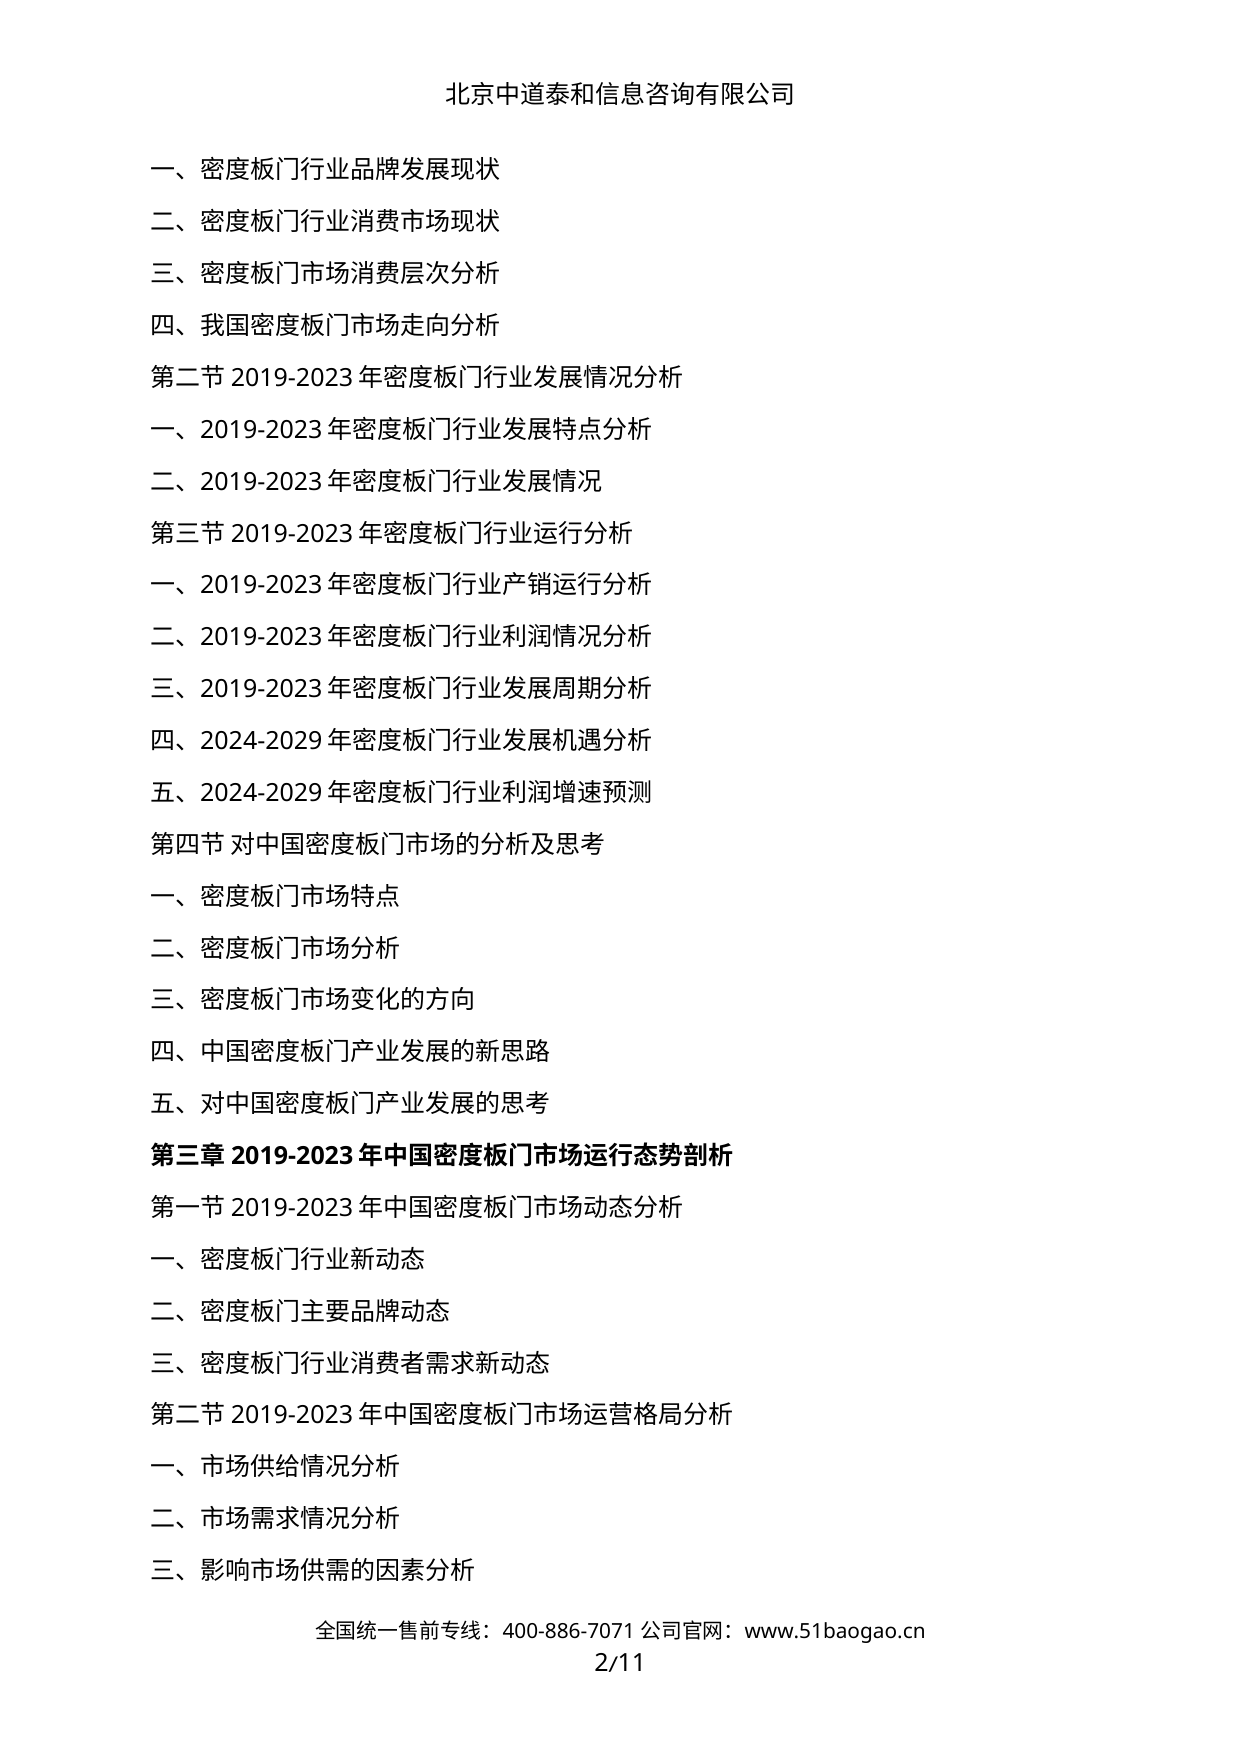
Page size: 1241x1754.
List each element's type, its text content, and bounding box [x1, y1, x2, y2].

text 二、密度板门行业消费市场现状 [150, 202, 1090, 238]
text 二、市场需求情况分析 [150, 1499, 1090, 1535]
text 第二节 2019-2023年中国密度板门市场运营格局分析 [150, 1395, 1090, 1431]
text 三、密度板门市场消费层次分析 [150, 254, 1090, 290]
text 三、2019-2023年密度板门行业发展周期分析 [150, 669, 1090, 705]
text 三、密度板门市场变化的方向 [150, 980, 1090, 1016]
text 四、中国密度板门产业发展的新思路 [150, 1032, 1090, 1068]
text 五、对中国密度板门产业发展的思考 [150, 1084, 1090, 1120]
text 二、2019-2023年密度板门行业利润情况分析 [150, 617, 1090, 653]
text 四、我国密度板门市场走向分析 [150, 306, 1090, 342]
text 一、2019-2023年密度板门行业发展特点分析 [150, 409, 1090, 446]
text 第四节 对中国密度板门市场的分析及思考 [150, 824, 1090, 861]
text 一、2019-2023年密度板门行业产销运行分析 [150, 565, 1090, 601]
text 一、密度板门市场特点 [150, 876, 1090, 912]
text 五、2024-2029年密度板门行业利润增速预测 [150, 772, 1090, 809]
text 三、影响市场供需的因素分析 [150, 1551, 1090, 1587]
text 一、密度板门行业新动态 [150, 1239, 1090, 1276]
text 二、密度板门主要品牌动态 [150, 1291, 1090, 1327]
text 第三节 2019-2023年密度板门行业运行分析 [150, 513, 1090, 549]
text 一、市场供给情况分析 [150, 1447, 1090, 1483]
text 三、密度板门行业消费者需求新动态 [150, 1343, 1090, 1379]
text 第三章 2019-2023年中国密度板门市场运行态势剖析 [150, 1136, 1090, 1172]
text 第一节 2019-2023年中国密度板门市场动态分析 [150, 1187, 1090, 1224]
text 第二节 2019-2023年密度板门行业发展情况分析 [150, 357, 1090, 394]
text 四、2024-2029年密度板门行业发展机遇分析 [150, 721, 1090, 757]
text 二、密度板门市场分析 [150, 928, 1090, 964]
text 二、2019-2023年密度板门行业发展情况 [150, 461, 1090, 497]
text 一、密度板门行业品牌发展现状 [150, 150, 1090, 186]
